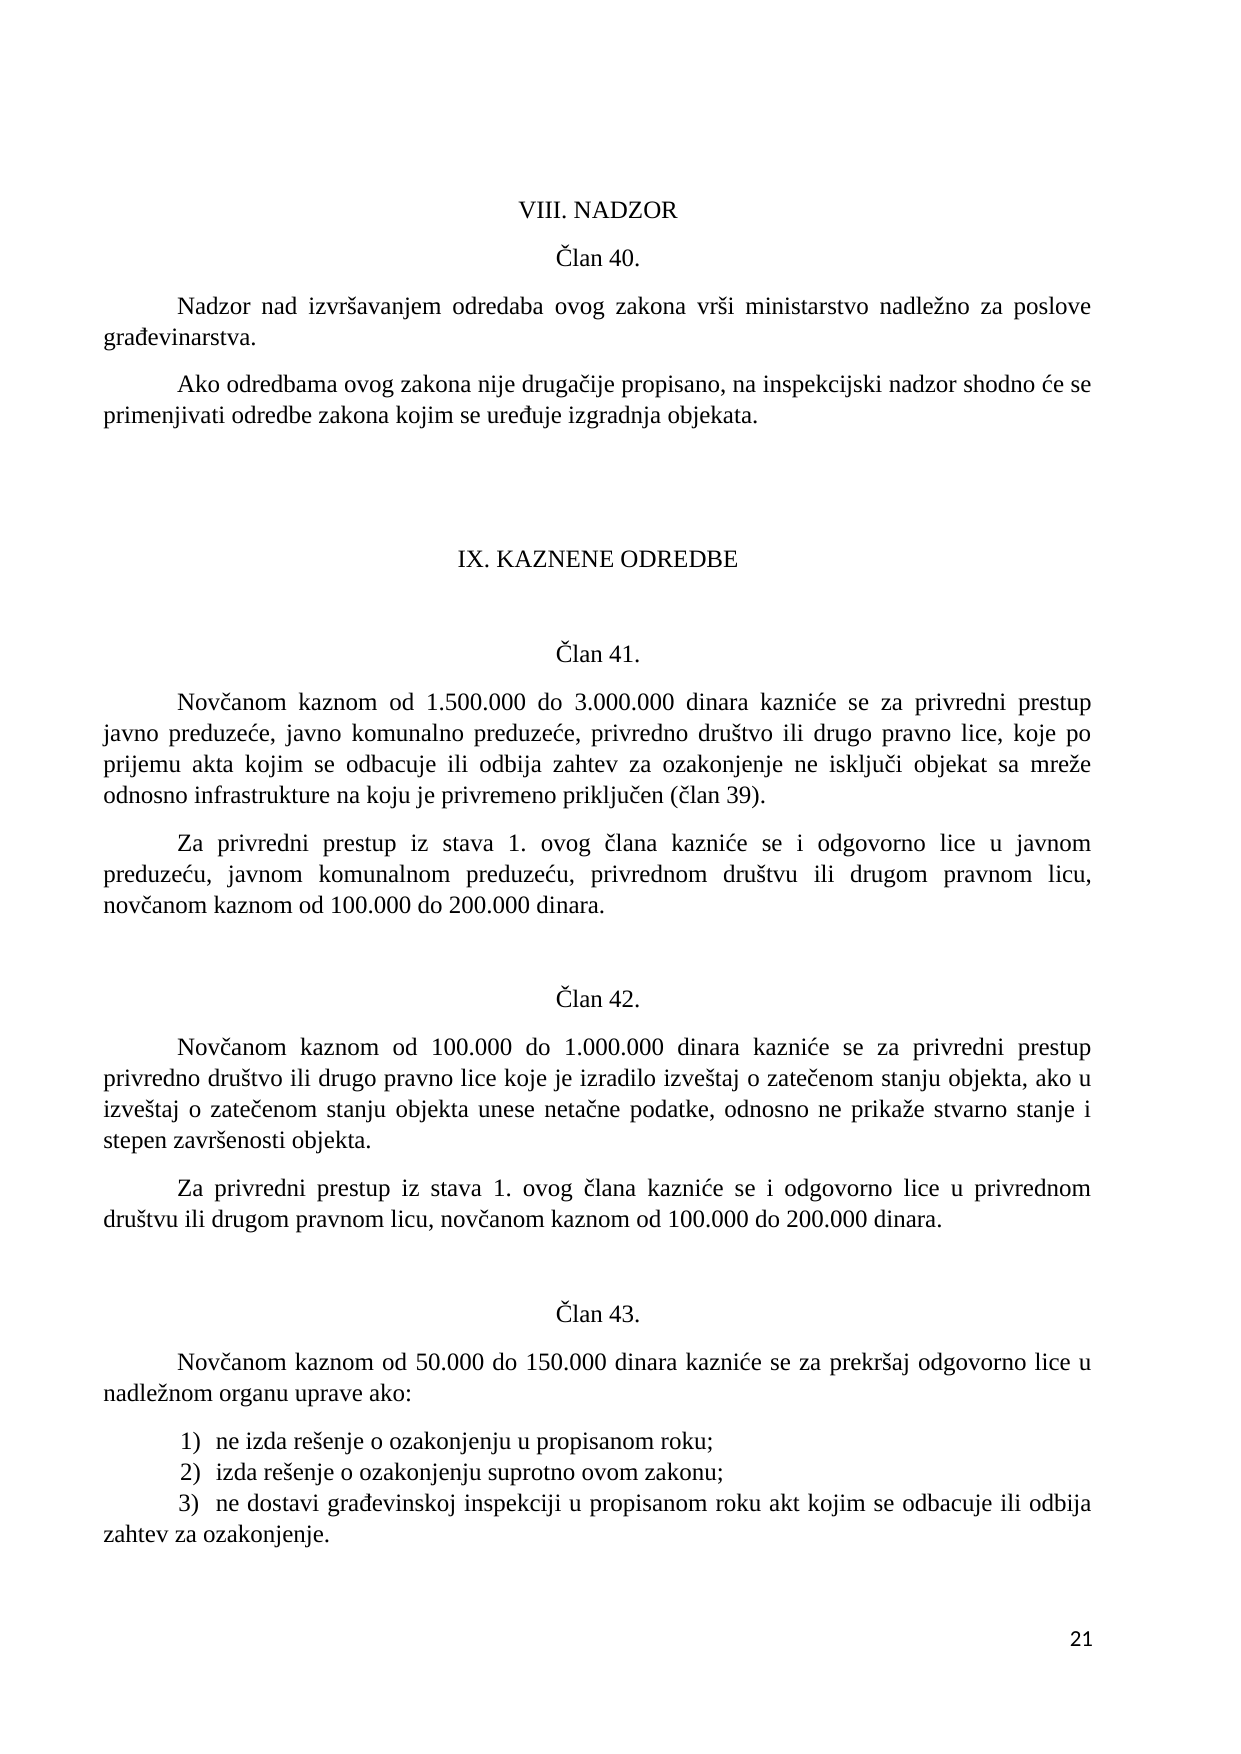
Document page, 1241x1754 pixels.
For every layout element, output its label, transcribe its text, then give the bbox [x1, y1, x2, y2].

text Novčanom kaznom od 50.000 do 150.000 dinara kazniće se za prekršaj odgovorno lice u nadležnom organu uprave ako: [103, 1347, 1093, 1407]
text IX. KAZNENE ODREDBE [103, 544, 1093, 572]
text Član 41. [103, 639, 1093, 668]
text VIII. NADZOR [103, 195, 1093, 224]
text Za privredni prestup iz stava 1. ovog člana kazniće se i odgovorno lice u javnom preduzeću, javnom komunalnom preduzeću, privrednom društvu ili drugom pravnom licu, novčanom kaznom od 100.000 do 200.000 dinara. [103, 828, 1093, 918]
text Član 40. [103, 243, 1093, 272]
text Za privredni prestup iz stava 1. ovog člana kazniće se i odgovorno lice u privrednom društvu ili drugom pravnom licu, novčanom kaznom od 100.000 do 200.000 dinara. [103, 1173, 1093, 1233]
list ne izda rešenje o ozakonjenju u propisanom roku; [178, 1426, 1093, 1454]
list izda rešenje o ozakonjenju suprotno ovom zakonu; [178, 1457, 1093, 1486]
text Ako odredbama ovog zakona nije drugačije propisano, na inspekcijski nadzor shodno će se primenjivati odredbe zakona kojim se uređuje izgradnja objekata. [103, 369, 1093, 429]
text Novčanom kaznom od 1.500.000 do 3.000.000 dinara kazniće se za privredni prestup javno preduzeće, javno komunalno preduzeće, privredno društvo ili drugo pravno lice, koje po prijemu akta kojim se odbacuje ili odbija zahtev za ozakonjenje ne isključi objekat sa mreže odnosno infrastrukture na koju je privremeno priključen (član 39). [103, 687, 1093, 809]
text Novčanom kaznom od 100.000 do 1.000.000 dinara kazniće se za privredni prestup privredno društvo ili drugo pravno lice koje je izradilo izveštaj o zatečenom stanju objekta, ako u izveštaj o zatečenom stanju objekta unese netačne podatke, odnosno ne prikaže stvarno stanje i stepen završenosti objekta. [103, 1032, 1093, 1154]
list ne dostavi građevinskoj inspekciji u propisanom roku akt kojim se odbacuje ili odbija zahtev za ozakonjenje. [103, 1488, 1093, 1548]
text Član 43. [103, 1299, 1093, 1328]
text Član 42. [103, 984, 1093, 1013]
text Nadzor nad izvršavanjem odredaba ovog zakona vrši ministarstvo nadležno za poslove građevinarstva. [103, 291, 1093, 351]
